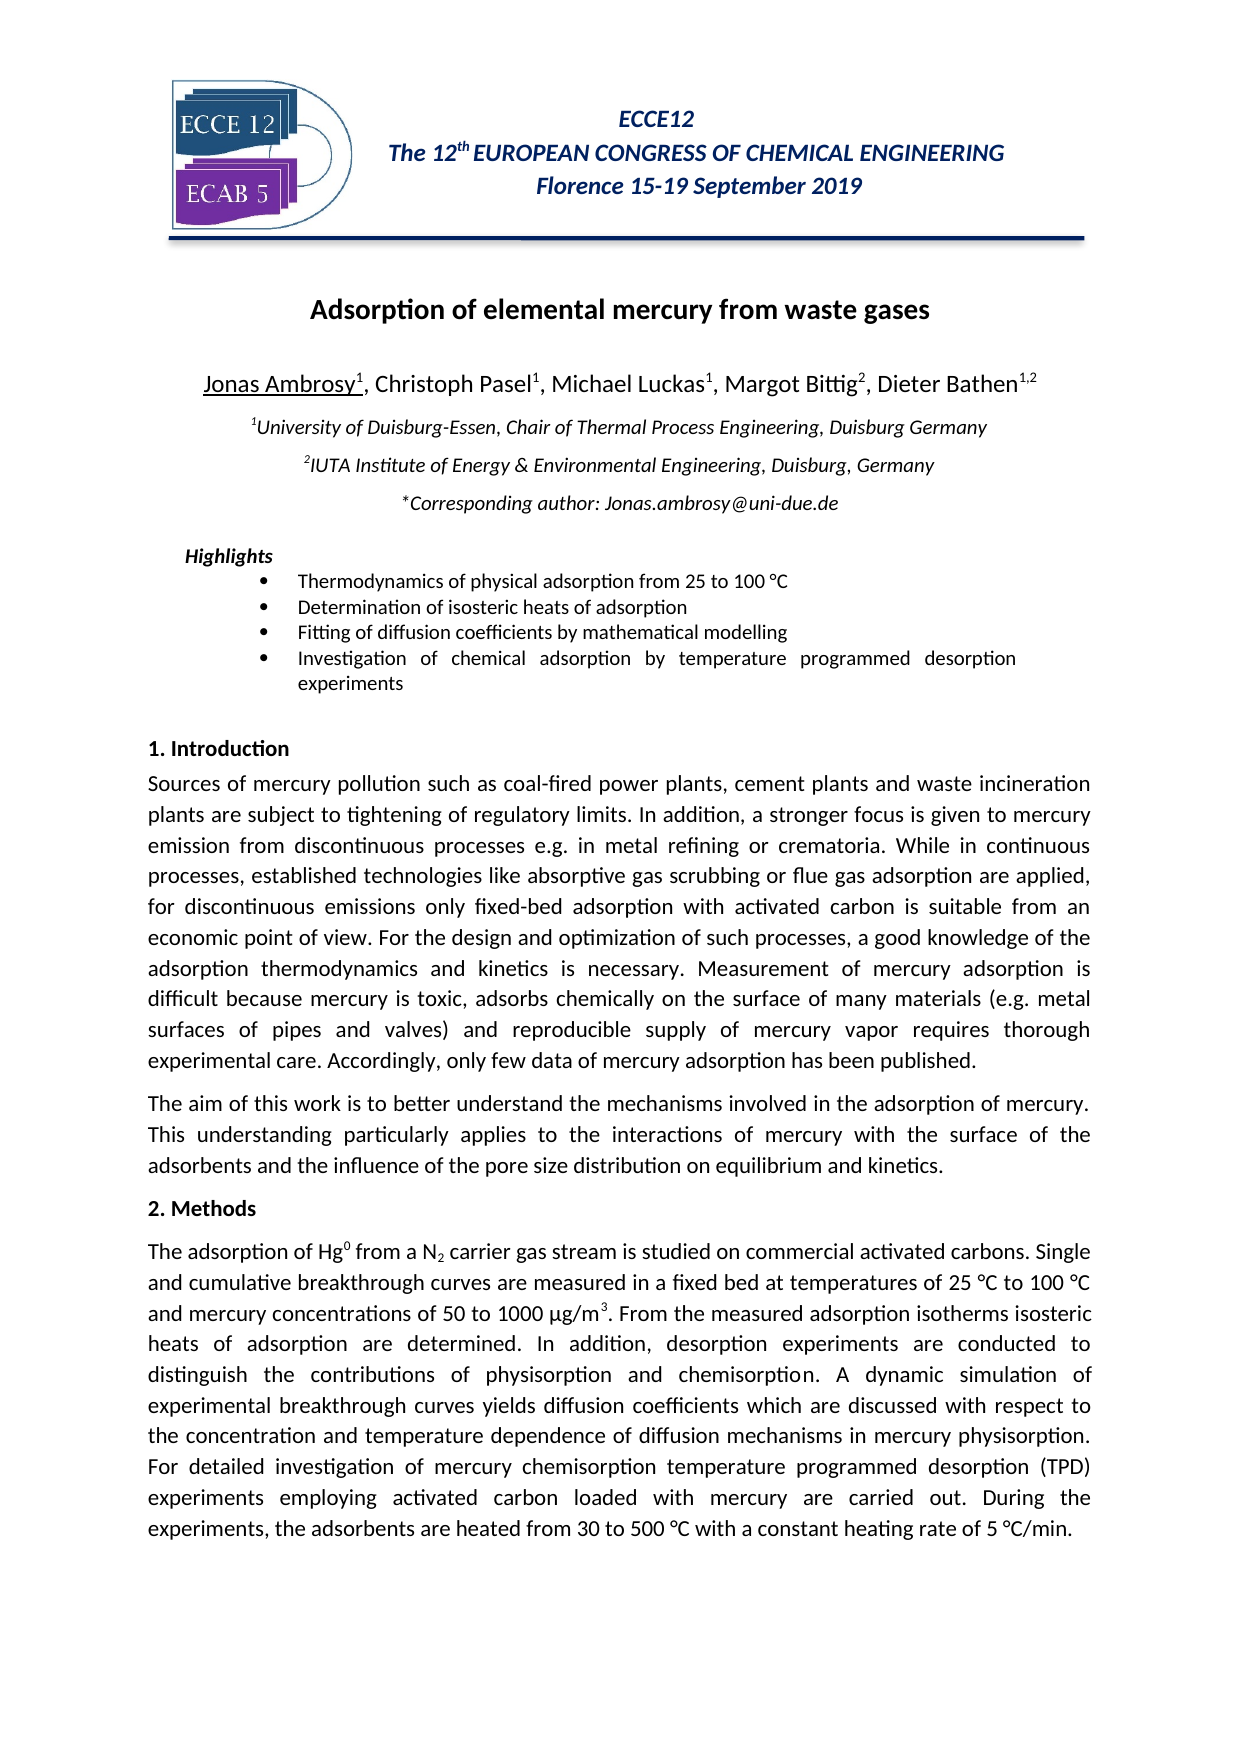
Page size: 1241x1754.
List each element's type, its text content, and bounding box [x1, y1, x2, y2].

text 2. Methods [148, 1194, 1092, 1222]
text 1. Introduction [148, 734, 1092, 762]
text 2IUTA Institute of Energy & Environmental Engineering, Duisburg, Germany [148, 452, 1092, 477]
text Adsorption of elemental mercury from waste gases [148, 291, 1092, 327]
subtitle Highlights [148, 543, 1092, 568]
text The aim of this work is to better understand the mechanisms involved in the adsorption of mercury. This understanding particularly applies to the interactions of mercury with the surface of the adsorbents and the influence of the pore size distribution on equilibrium and kinetics. [148, 1089, 1092, 1179]
text Jonas Ambrosy1, Christoph Pasel1, Michael Luckas1, Margot Bittig2, Dieter Bathen1,2 [148, 368, 1092, 398]
text The adsorption of Hg0 from a N2 carrier gas stream is studied on commercial activated carbons. Single and cumulative breakthrough curves are measured in a fixed bed at temperatures of 25 °C to 100 °C and mercury concentrations of 50 to 1000 μg/m3. From the measured adsorption isotherms isosteric heats of adsorption are determined. In addition, desorption experiments are conducted to distinguish the contributions of physisorption and chemisorption. A dynamic simulation of experimental breakthrough curves yields diffusion coefficients which are discussed with respect to the concentration and temperature dependence of diffusion mechanisms in mercury physisorption. For detailed investigation of mercury chemisorption temperature programmed desorption (TPD) experiments employing activated carbon loaded with mercury are carried out. During the experiments, the adsorbents are heated from 30 to 500 °C with a constant heating rate of 5 °C/min. [148, 1237, 1092, 1542]
text 1University of Duisburg-Essen, Chair of Thermal Process Engineering, Duisburg Germany [148, 414, 1092, 439]
list Investigation of chemical adsorption by temperature programmed desorption experiments [260, 645, 1017, 696]
text *Corresponding author: Jonas.ambrosy@uni-due.de [148, 490, 1092, 516]
picture [171, 79, 353, 230]
list Fitting of diffusion coefficients by mathematical modelling [260, 619, 1017, 645]
list Determination of isosteric heats of adsorption [260, 594, 1017, 619]
text Sources of mercury pollution such as coal-fired power plants, cement plants and waste incineration plants are subject to tightening of regulatory limits. In addition, a stronger focus is given to mercury emission from discontinuous processes e.g. in metal refining or crematoria. While in continuous processes, established technologies like absorptive gas scrubbing or flue gas adsorption are applied, for discontinuous emissions only fixed-bed adsorption with activated carbon is suitable from an economic point of view. For the design and optimization of such processes, a good knowledge of the adsorption thermodynamics and kinetics is necessary. Measurement of mercury adsorption is difficult because mercury is toxic, adsorbs chemically on the surface of many materials (e.g. metal surfaces of pipes and valves) and reproducible supply of mercury vapor requires thorough experimental care. Accordingly, only few data of mercury adsorption has been published. [148, 769, 1092, 1074]
list Thermodynamics of physical adsorption from 25 to 100 °C [260, 568, 1017, 594]
